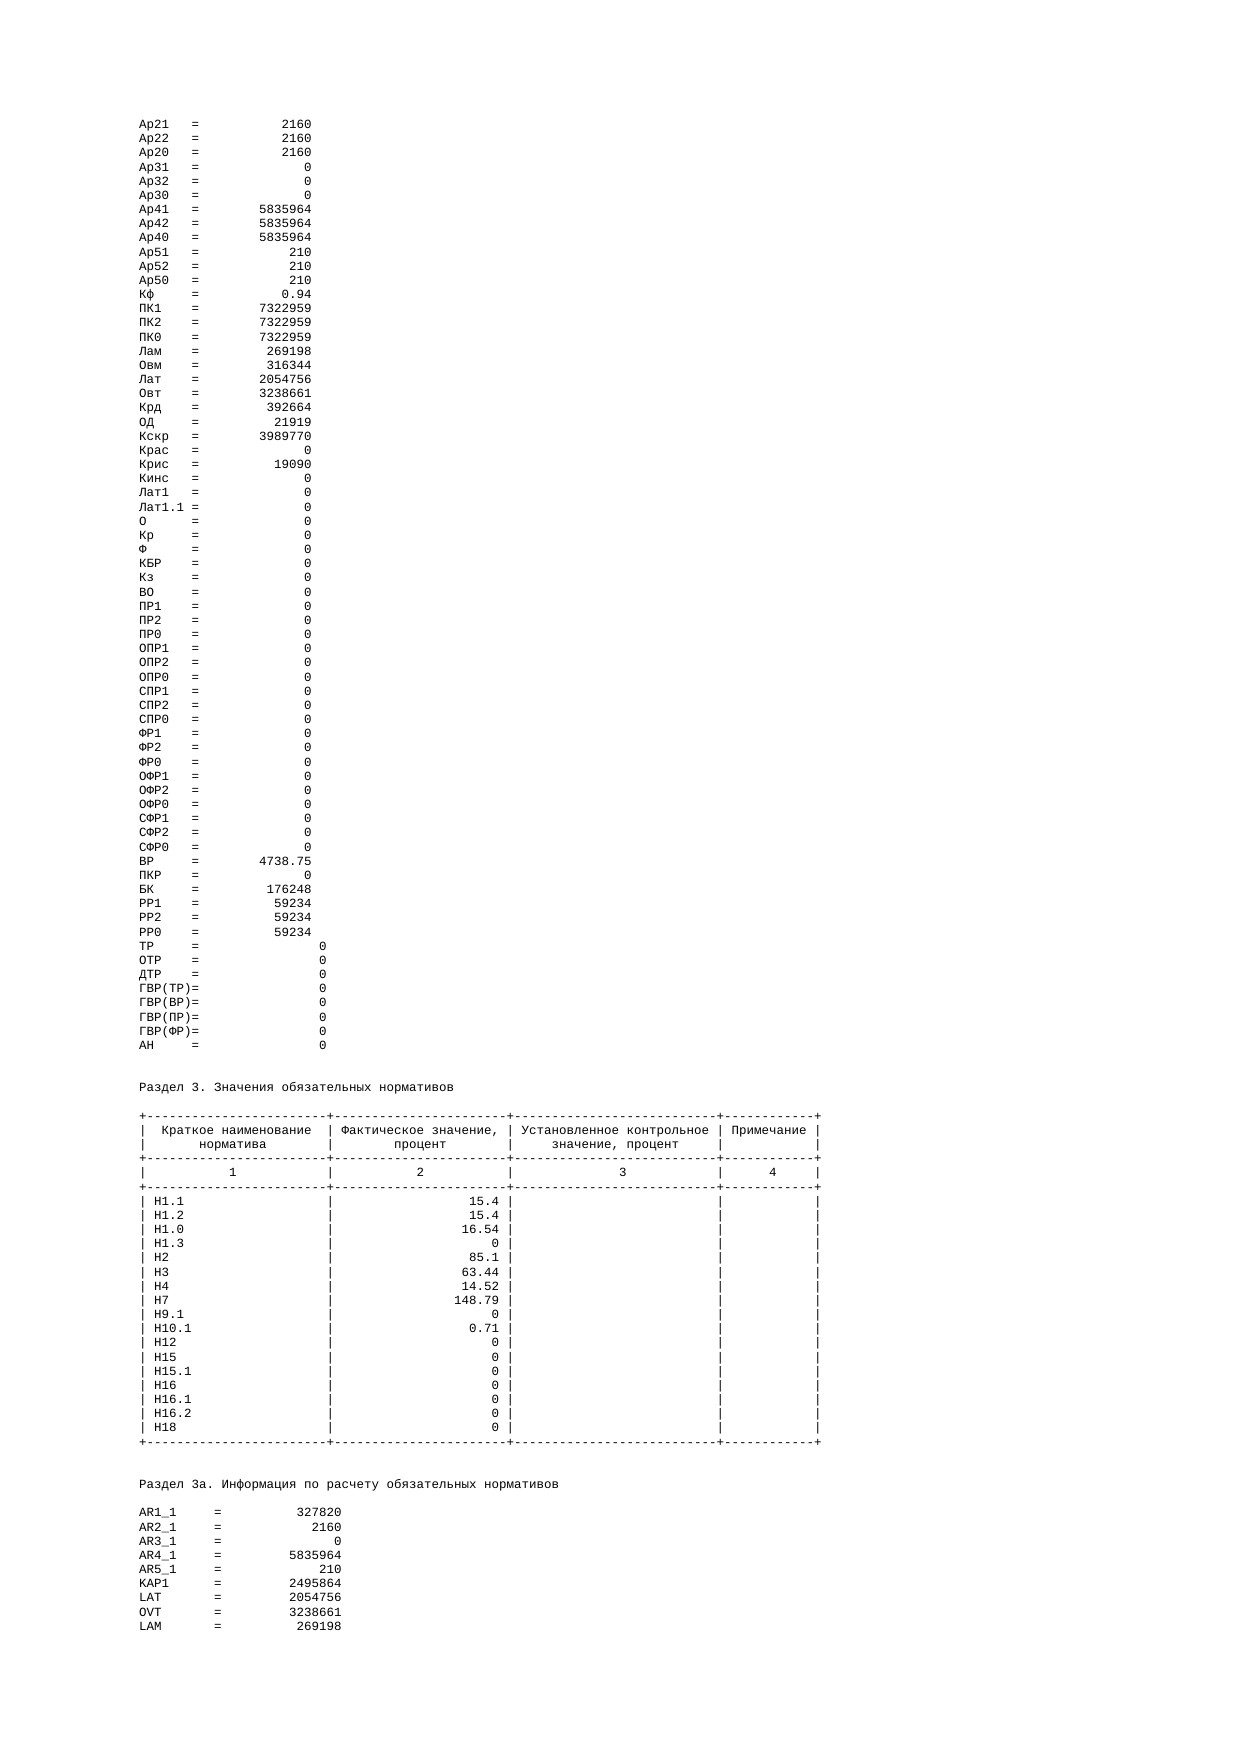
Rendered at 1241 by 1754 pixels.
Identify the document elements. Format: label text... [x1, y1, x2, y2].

text Ф = 0 [139, 543, 1101, 557]
text | Н2 | 85.1 | | | [139, 1251, 1101, 1266]
text Крис = 19090 [139, 458, 1101, 472]
text ВО = 0 [139, 586, 1101, 600]
text Лат = 2054756 [139, 373, 1101, 387]
text Кр = 0 [139, 529, 1101, 543]
text ПР1 = 0 [139, 600, 1101, 614]
text ФР0 = 0 [139, 756, 1101, 770]
text | Н1.2 | 15.4 | | | [139, 1209, 1101, 1223]
text | Н1.3 | 0 | | | [139, 1237, 1101, 1251]
text Крас = 0 [139, 444, 1101, 458]
text Ар41 = 5835964 [139, 203, 1101, 217]
text Овт = 3238661 [139, 387, 1101, 401]
text ДТР = 0 [139, 968, 1101, 982]
text Лат1.1 = 0 [139, 501, 1101, 515]
text Ар21 = 2160 [139, 118, 1101, 132]
text ГВР(ФР)= 0 [139, 1025, 1101, 1039]
text Кф = 0.94 [139, 288, 1101, 302]
text | Н16.1 | 0 | | | [139, 1393, 1101, 1407]
text Раздел 3а. Информация по расчету обязательных нормативов [139, 1478, 1101, 1492]
text ОФР1 = 0 [139, 770, 1101, 784]
text Кз = 0 [139, 571, 1101, 586]
text РР2 = 59234 [139, 911, 1101, 926]
text ГВР(ВР)= 0 [139, 996, 1101, 1011]
text | Н1.0 | 16.54 | | | [139, 1223, 1101, 1237]
text СПР0 = 0 [139, 713, 1101, 727]
text ГВР(ТР)= 0 [139, 982, 1101, 996]
text СПР2 = 0 [139, 699, 1101, 713]
text ОФР2 = 0 [139, 784, 1101, 798]
text +------------------------+-----------------------+---------------------------+------------+ [139, 1436, 1101, 1450]
text Ар20 = 2160 [139, 146, 1101, 161]
text +------------------------+-----------------------+---------------------------+------------+ [139, 1110, 1101, 1124]
text РР1 = 59234 [139, 897, 1101, 911]
text ФР1 = 0 [139, 727, 1101, 741]
text | Краткое наименование | Фактическое значение, | Установленное контрольное | Примечание | [139, 1124, 1101, 1138]
text Лат1 = 0 [139, 486, 1101, 501]
text ПК0 = 7322959 [139, 331, 1101, 345]
text РР0 = 59234 [139, 926, 1101, 940]
text | норматива | процент | значение, процент | | [139, 1138, 1101, 1152]
text | Н16.2 | 0 | | | [139, 1407, 1101, 1421]
text Ар40 = 5835964 [139, 231, 1101, 246]
text Ар22 = 2160 [139, 132, 1101, 146]
text Ар50 = 210 [139, 274, 1101, 288]
text О = 0 [139, 515, 1101, 529]
text СФР2 = 0 [139, 826, 1101, 841]
text ОПР0 = 0 [139, 671, 1101, 685]
text ПР2 = 0 [139, 614, 1101, 628]
text Ар51 = 210 [139, 246, 1101, 260]
text КБР = 0 [139, 557, 1101, 571]
text Раздел 3. Значения обязательных нормативов [139, 1081, 1101, 1096]
text | Н3 | 63.44 | | | [139, 1266, 1101, 1280]
text ГВР(ПР)= 0 [139, 1011, 1101, 1025]
text | Н4 | 14.52 | | | [139, 1280, 1101, 1294]
text СФР0 = 0 [139, 841, 1101, 855]
text Ар31 = 0 [139, 161, 1101, 175]
text ПР0 = 0 [139, 628, 1101, 642]
text KAP1 = 2495864 [139, 1577, 1101, 1591]
text Ар42 = 5835964 [139, 217, 1101, 231]
text Овм = 316344 [139, 359, 1101, 373]
text | Н18 | 0 | | | [139, 1421, 1101, 1436]
text ПК2 = 7322959 [139, 316, 1101, 331]
text ОФР0 = 0 [139, 798, 1101, 812]
text | H15.1 | 0 | | | [139, 1365, 1101, 1379]
text ВР = 4738.75 [139, 855, 1101, 869]
text ОД = 21919 [139, 416, 1101, 430]
text БК = 176248 [139, 883, 1101, 897]
text AR5_1 = 210 [139, 1563, 1101, 1577]
text | 1 | 2 | 3 | 4 | [139, 1166, 1101, 1181]
text | Н15 | 0 | | | [139, 1351, 1101, 1365]
text LAM = 269198 [139, 1620, 1101, 1634]
text ФР2 = 0 [139, 741, 1101, 756]
text OVT = 3238661 [139, 1606, 1101, 1620]
text ОПР2 = 0 [139, 656, 1101, 671]
text СПР1 = 0 [139, 685, 1101, 699]
text AR3_1 = 0 [139, 1535, 1101, 1549]
text Ар30 = 0 [139, 189, 1101, 203]
text Кскр = 3989770 [139, 430, 1101, 444]
text +------------------------+-----------------------+---------------------------+------------+ [139, 1152, 1101, 1166]
text ПК1 = 7322959 [139, 302, 1101, 316]
text Лам = 269198 [139, 345, 1101, 359]
text | Н10.1 | 0.71 | | | [139, 1322, 1101, 1336]
text ТР = 0 [139, 940, 1101, 954]
text ОПР1 = 0 [139, 642, 1101, 656]
text | Н1.1 | 15.4 | | | [139, 1195, 1101, 1209]
text АН = 0 [139, 1039, 1101, 1053]
text AR1_1 = 327820 [139, 1506, 1101, 1521]
text | Н12 | 0 | | | [139, 1336, 1101, 1351]
text ОТР = 0 [139, 954, 1101, 968]
text Крд = 392664 [139, 401, 1101, 416]
text +------------------------+-----------------------+---------------------------+------------+ [139, 1181, 1101, 1195]
text Ар32 = 0 [139, 175, 1101, 189]
text Ар52 = 210 [139, 260, 1101, 274]
text | Н16 | 0 | | | [139, 1379, 1101, 1393]
text AR4_1 = 5835964 [139, 1549, 1101, 1563]
text Кинс = 0 [139, 472, 1101, 486]
text ПКР = 0 [139, 869, 1101, 883]
text | Н9.1 | 0 | | | [139, 1308, 1101, 1322]
text LAT = 2054756 [139, 1591, 1101, 1606]
text СФР1 = 0 [139, 812, 1101, 826]
text | Н7 | 148.79 | | | [139, 1294, 1101, 1308]
text AR2_1 = 2160 [139, 1521, 1101, 1535]
